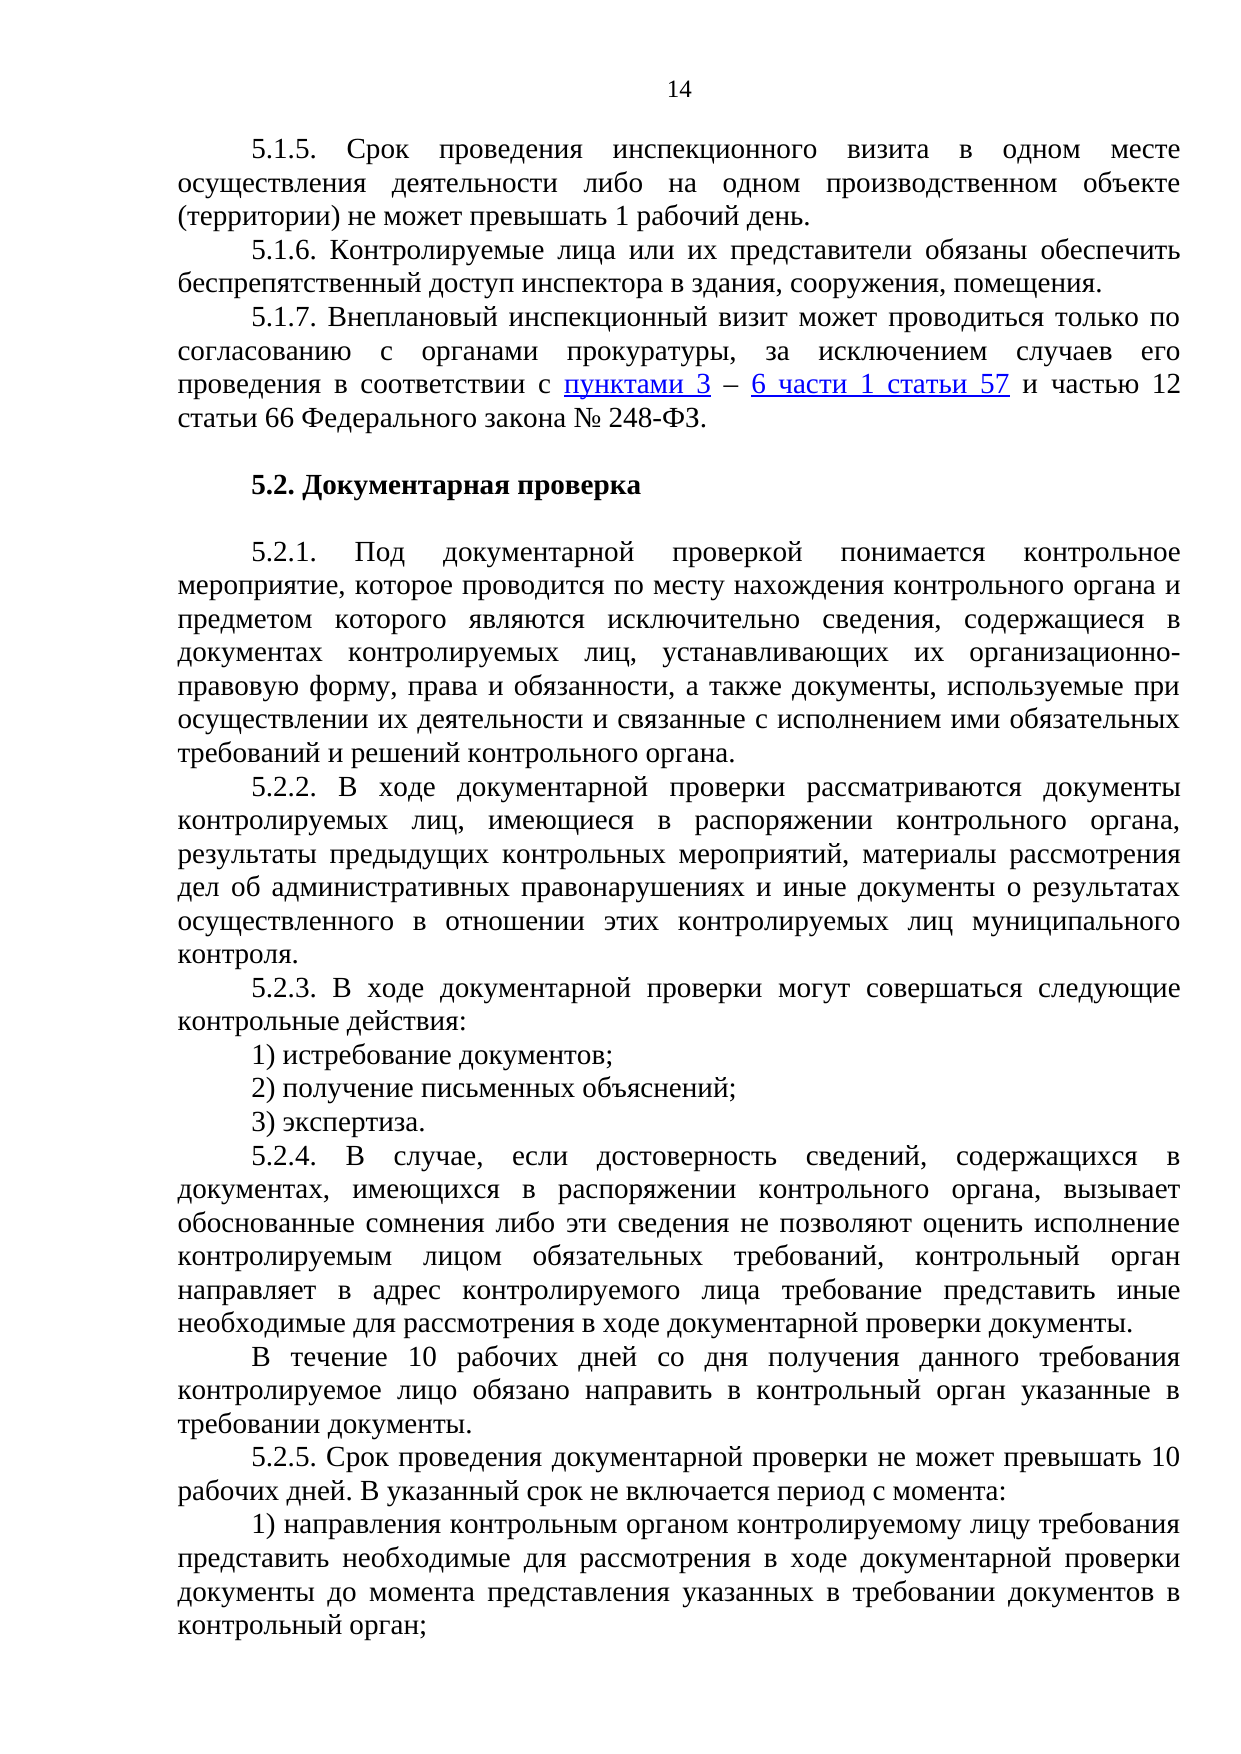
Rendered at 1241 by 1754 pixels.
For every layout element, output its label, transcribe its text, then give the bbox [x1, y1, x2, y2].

text 5.2.3. В ходе документарной проверки могут совершаться следующие контрольные действия: [177, 970, 1181, 1037]
text 5.1.6. Контролируемые лица или их представители обязаны обеспечить беспрепятственный доступ инспектора в здания, сооружения, помещения. [177, 232, 1181, 299]
text 3) экспертиза. [177, 1104, 1181, 1138]
text 5.2.2. В ходе документарной проверки рассматриваются документы контролируемых лиц, имеющиеся в распоряжении контрольного органа, результаты предыдущих контрольных мероприятий, материалы рассмотрения дел об административных правонарушениях и иные документы о результатах осуществленного в отношении этих контролируемых лиц муниципального контроля. [177, 769, 1181, 970]
text 5.1.7. Внеплановый инспекционный визит может проводиться только по согласованию с органами прокуратуры, за исключением случаев его проведения в соответствии с пунктами 3 – 6 части 1 статьи 57 и частью 12 статьи 66 Федерального закона № 248-ФЗ. [177, 299, 1181, 433]
text 2) получение письменных объяснений; [177, 1071, 1181, 1104]
text 5.2.4. В случае, если достоверность сведений, содержащихся в документах, имеющихся в распоряжении контрольного органа, вызывает обоснованные сомнения либо эти сведения не позволяют оценить исполнение контролируемым лицом обязательных требований, контрольный орган направляет в адрес контролируемого лица требование представить иные необходимые для рассмотрения в ходе документарной проверки документы. [177, 1138, 1181, 1339]
text 1) истребование документов; [177, 1037, 1181, 1071]
text 1) направления контрольным органом контролируемому лицу требования представить необходимые для рассмотрения в ходе документарной проверки документы до момента представления указанных в требовании документов в контрольный орган; [177, 1507, 1181, 1641]
text 5.2.1. Под документарной проверкой понимается контрольное мероприятие, которое проводится по месту нахождения контрольного органа и предметом которого являются исключительно сведения, содержащиеся в документах контролируемых лиц, устанавливающих их организационно-правовую форму, права и обязанности, а также документы, используемые при осуществлении их деятельности и связанные с исполнением ими обязательных требований и решений контрольного органа. [177, 534, 1181, 769]
text 5.2.5. Срок проведения документарной проверки не может превышать 10 рабочих дней. В указанный срок не включается период с момента: [177, 1439, 1181, 1507]
text 5.2. Документарная проверка [177, 467, 1181, 500]
text 5.1.5. Срок проведения инспекционного визита в одном месте осуществления деятельности либо на одном производственном объекте (территории) не может превышать 1 рабочий день. [177, 131, 1181, 232]
text В течение 10 рабочих дней со дня получения данного требования контролируемое лицо обязано направить в контрольный орган указанные в требовании документы. [177, 1339, 1181, 1439]
